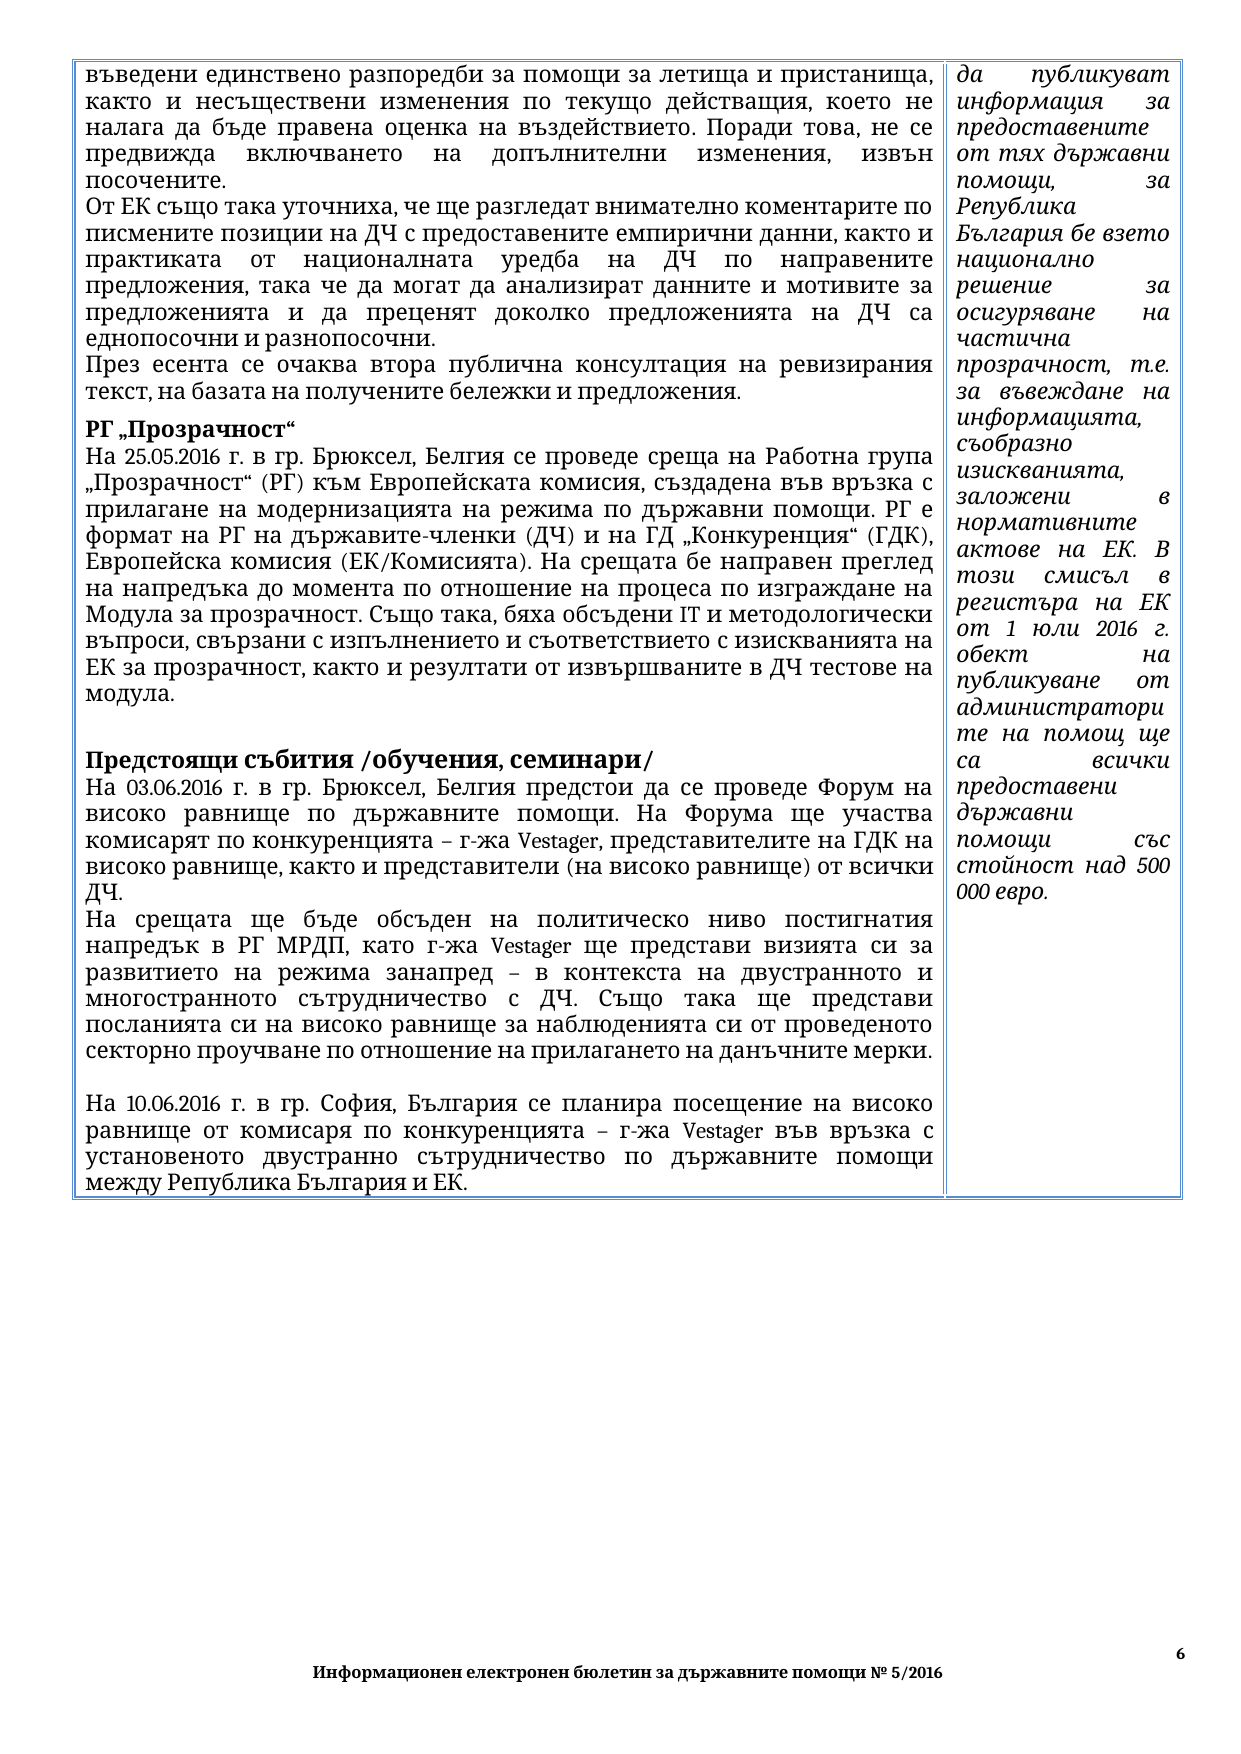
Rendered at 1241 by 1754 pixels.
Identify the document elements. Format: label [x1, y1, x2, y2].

table_header [945, 62, 1180, 1196]
table_header [74, 60, 945, 1196]
